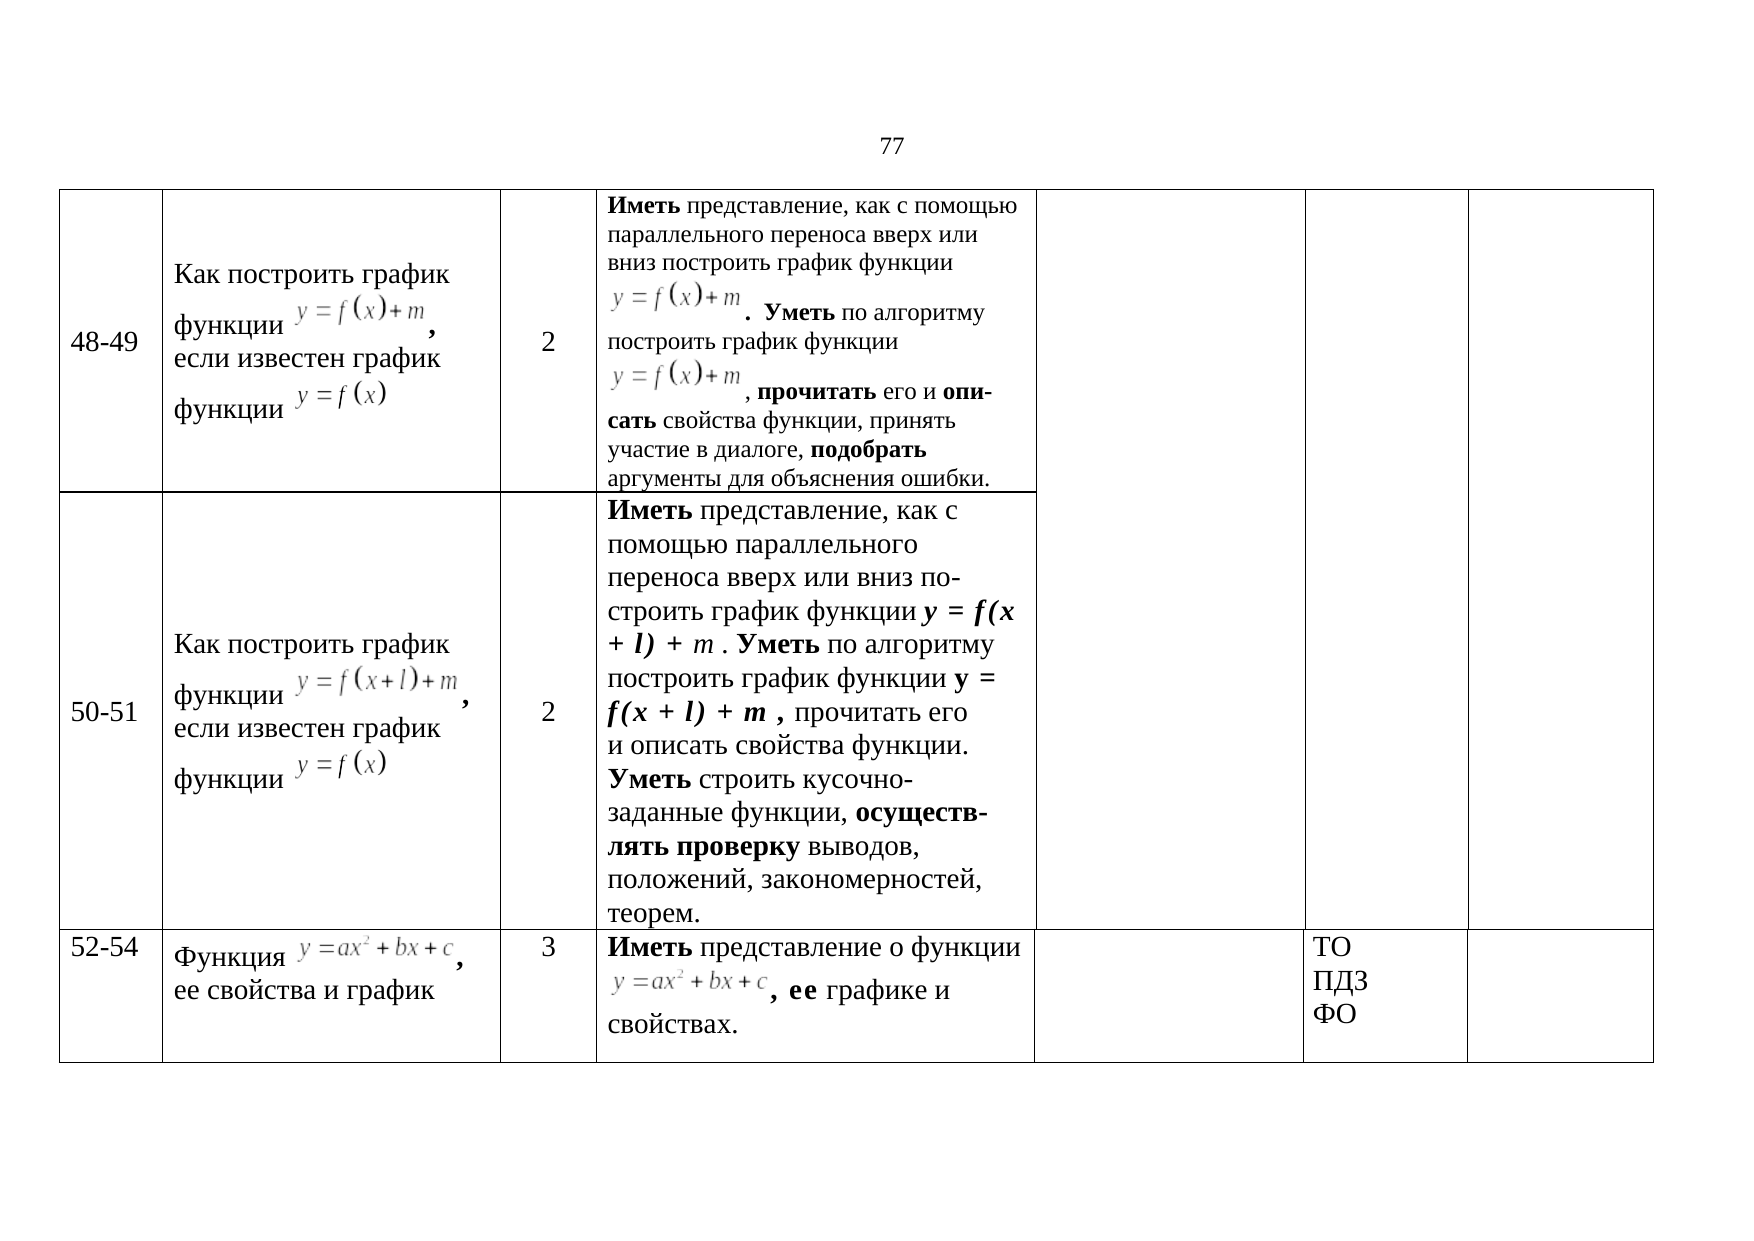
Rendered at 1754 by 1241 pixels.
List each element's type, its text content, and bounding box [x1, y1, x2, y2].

table_cell Как построить график функции , если известен график функции [163, 493, 500, 928]
table_cell Иметь представление, как с помощью параллельного переноса вверх или вниз построить график функции у = f(x + l) + m . Уметь по алгоритму построить график функции у = f(x + l) + m , прочитать его и описать свойства функции. Уметь строить кусочно-заданные функции, осуществлять проверку выводов, положений, закономерностей, теорем. [597, 493, 1036, 928]
table_cell [1035, 930, 1303, 1062]
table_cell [1304, 930, 1467, 1062]
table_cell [163, 190, 500, 491]
table_cell 2 [501, 190, 596, 491]
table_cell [597, 930, 1034, 1062]
table_cell 48-49 [60, 190, 162, 491]
table_cell 52-54 [60, 930, 162, 1062]
table_cell [1469, 190, 1653, 928]
table_cell [1037, 190, 1305, 928]
table_cell 3 [501, 930, 596, 1062]
table_cell [1468, 930, 1653, 1062]
table_cell 2 [501, 493, 596, 928]
table_cell 50-51 [60, 493, 162, 928]
table_cell Иметь представление, как с помощью параллельного переноса вверх или вниз построить график функции . Уметь по алгоритму построить график функции , прочитать его и описать свойства функции, принять участие в диалоге, подобрать аргументы для объяснения ошибки. [597, 190, 1036, 491]
table_cell [1306, 190, 1468, 928]
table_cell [163, 930, 500, 1062]
